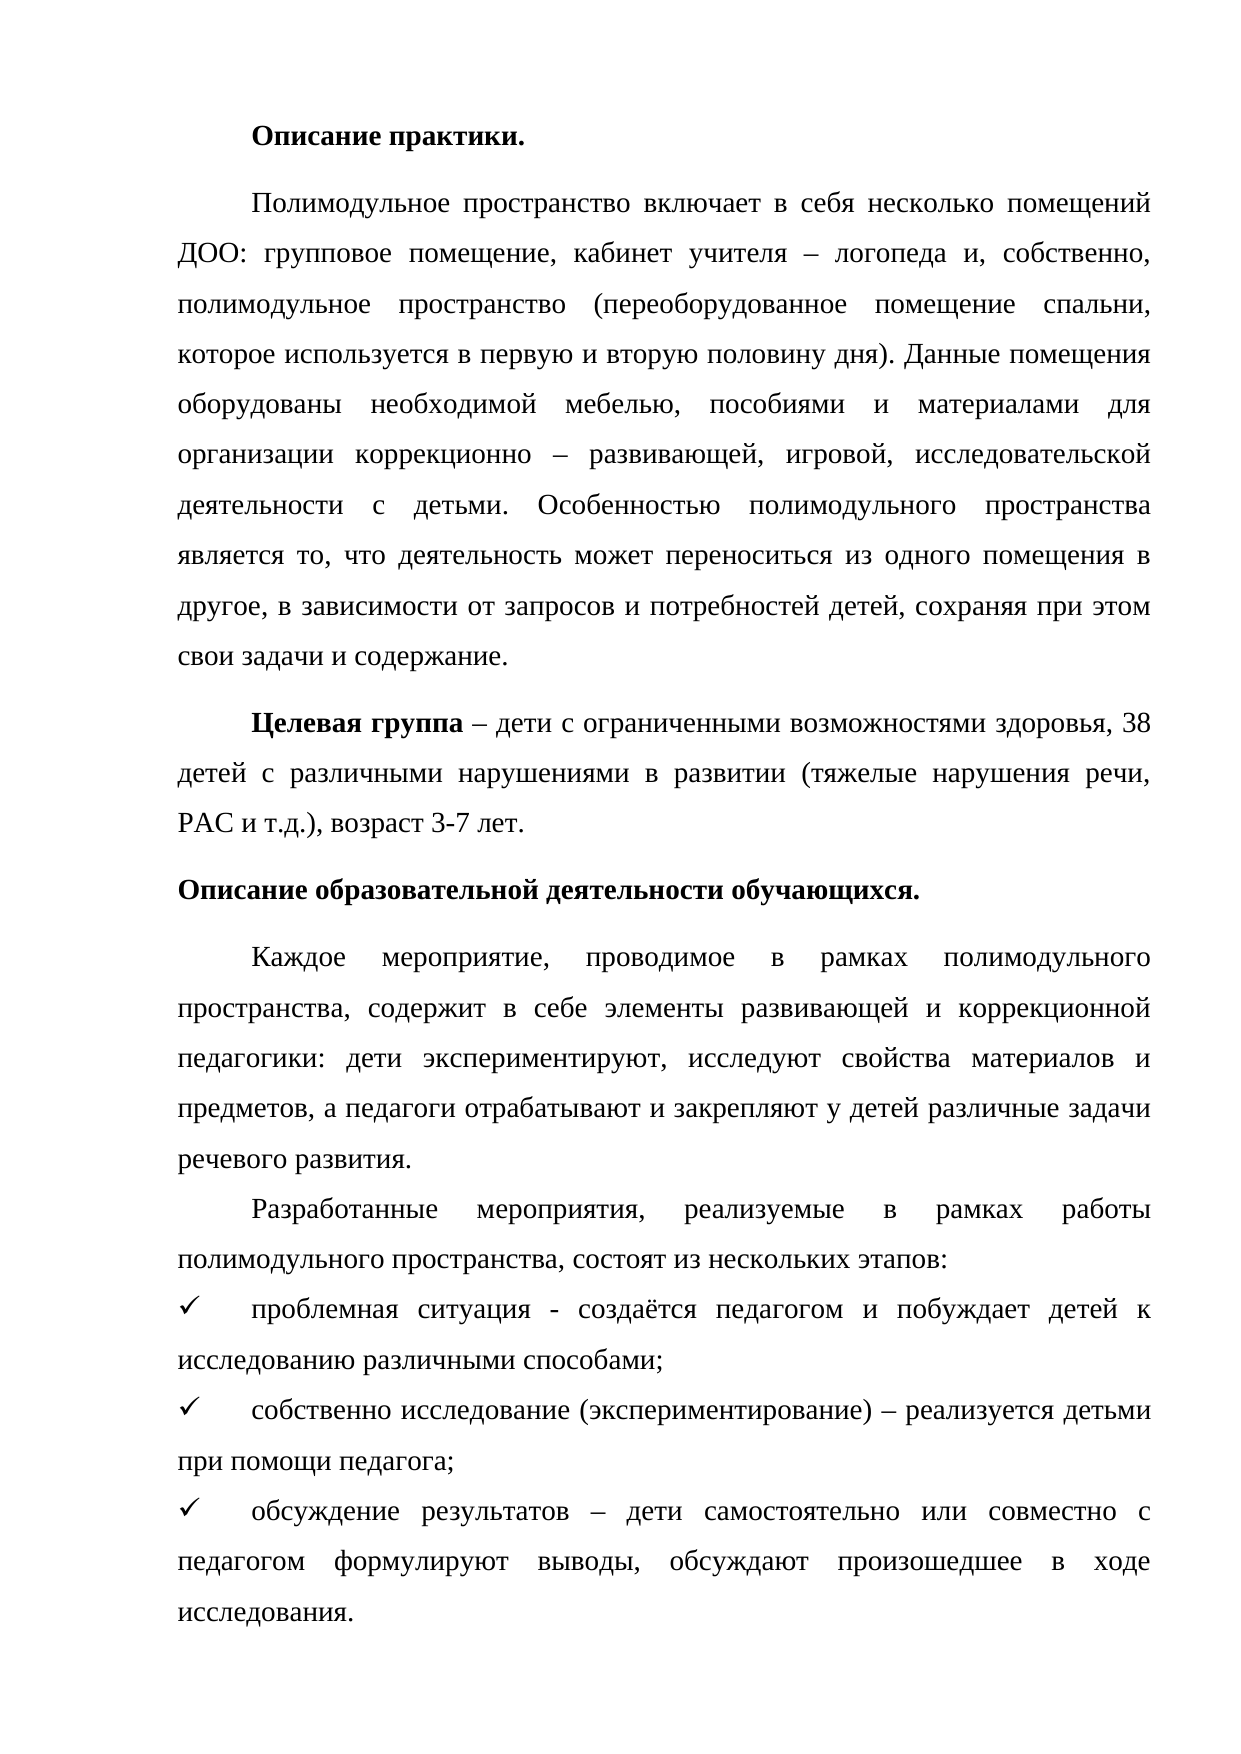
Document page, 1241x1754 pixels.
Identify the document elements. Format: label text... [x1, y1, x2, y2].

text Каждое мероприятие, проводимое в рамках полимодульного пространства, содержит в себе элементы развивающей и коррекционной педагогики: дети экспериментируют, исследуют свойства материалов и предметов, а педагоги отрабатывают и закрепляют у детей различные задачи речевого развития. [177, 939, 1152, 1174]
text Разработанные мероприятия, реализуемые в рамках работы полимодульного пространства, состоят из нескольких этапов: [177, 1191, 1152, 1275]
text Описание образовательной деятельности обучающихся. [177, 872, 1152, 906]
list собственно исследование (экспериментирование) – реализуется детьми при помощи педагога; [177, 1392, 1152, 1476]
text Описание практики. [177, 118, 1152, 152]
list обсуждение результатов – дети самостоятельно или совместно с педагогом формулируют выводы, обсуждают произошедшее в ходе исследования. [177, 1493, 1152, 1627]
text Целевая группа – дети с ограниченными возможностями здоровья, 38 детей с различными нарушениями в развитии (тяжелые нарушения речи, РАС и т.д.), возраст 3-7 лет. [177, 705, 1152, 839]
list проблемная ситуация - создаётся педагогом и побуждает детей к исследованию различными способами; [177, 1292, 1152, 1376]
text Полимодульное пространство включает в себя несколько помещений ДОО: групповое помещение, кабинет учителя – логопеда и, собственно, полимодульное пространство (переоборудованное помещение спальни, которое используется в первую и вторую половину дня). Данные помещения оборудованы необходимой мебелью, пособиями и материалами для организации коррекционно – развивающей, игровой, исследовательской деятельности с детьми. Особенностью полимодульного пространства является то, что деятельность может переноситься из одного помещения в другое, в зависимости от запросов и потребностей детей, сохраняя при этом свои задачи и содержание. [177, 185, 1152, 671]
